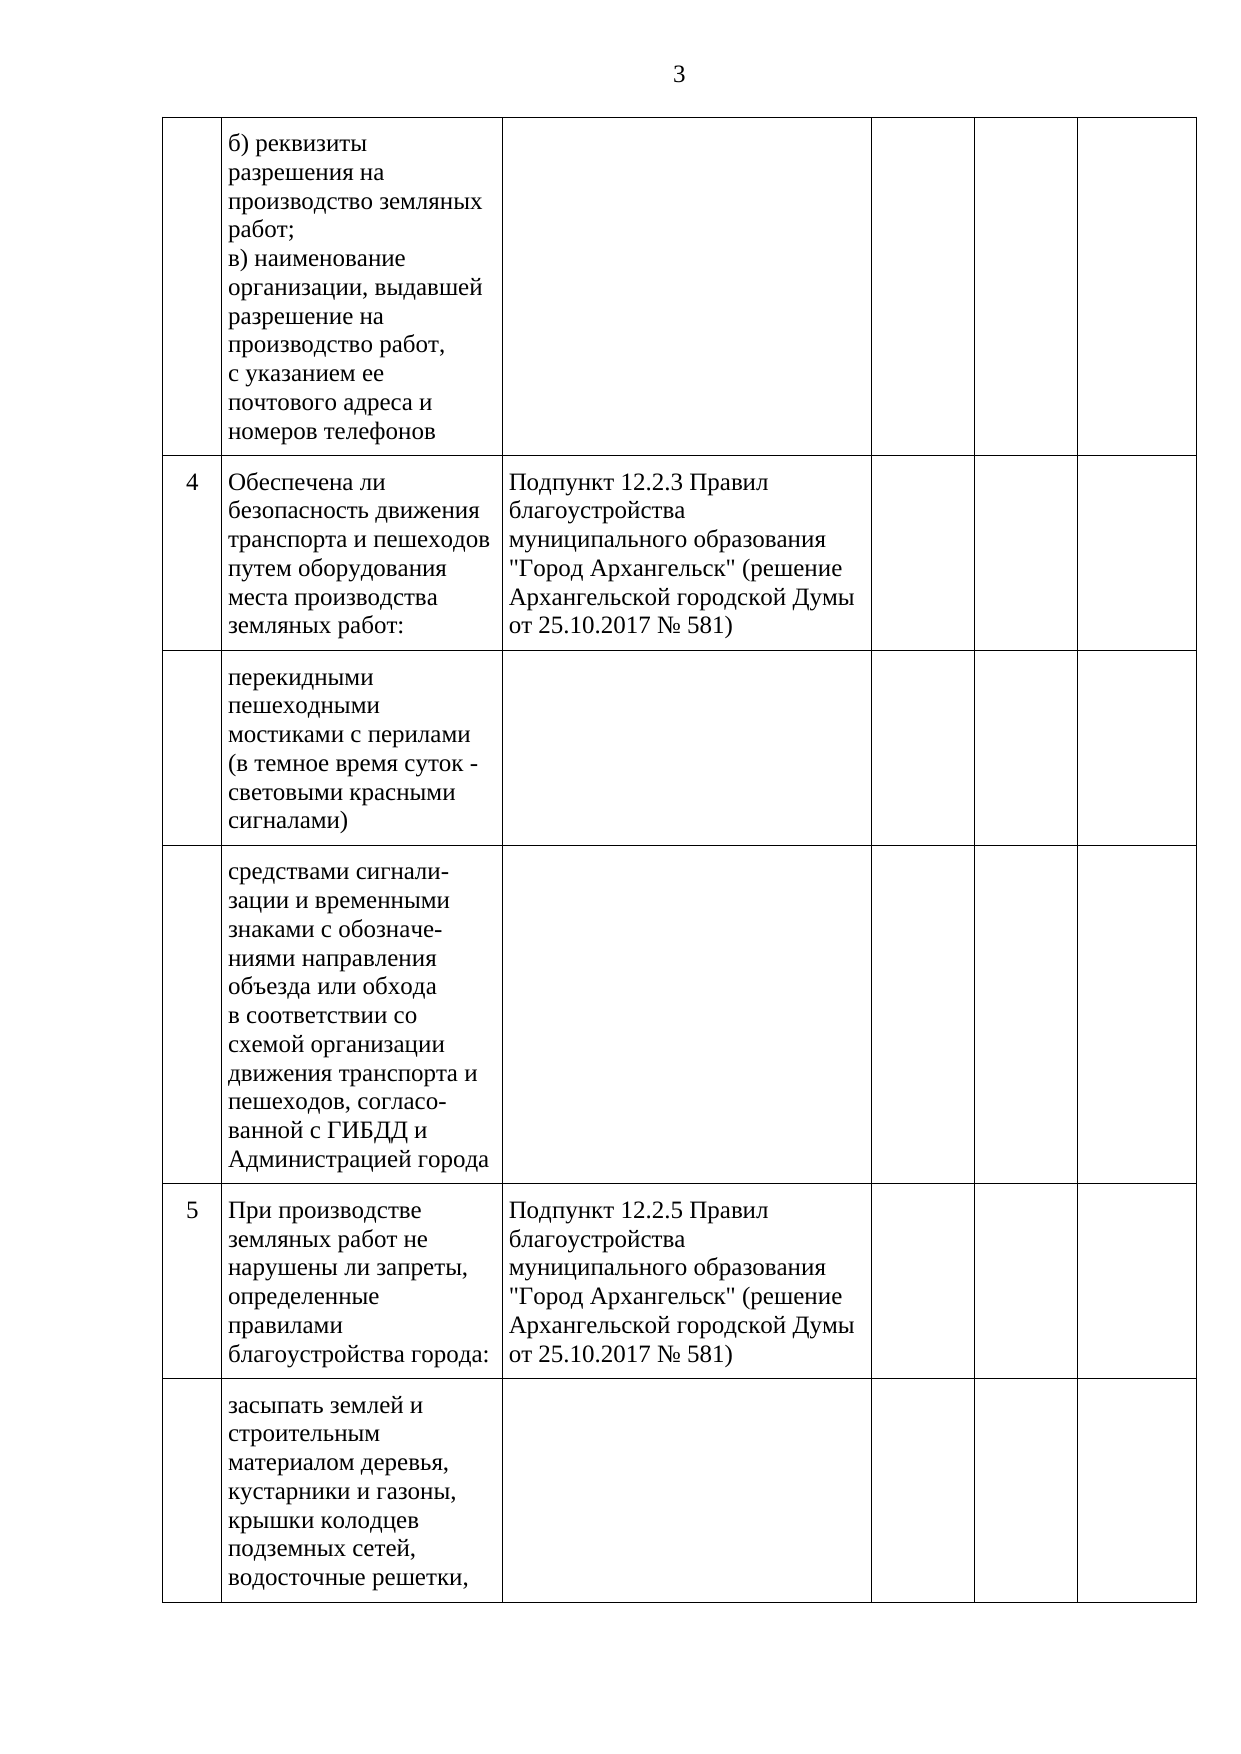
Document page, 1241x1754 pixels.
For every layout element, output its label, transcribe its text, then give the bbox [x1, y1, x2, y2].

table_cell [503, 651, 871, 845]
table_cell 4 [163, 456, 221, 650]
table_cell [872, 118, 974, 455]
table_cell [1078, 118, 1196, 455]
table_cell [975, 456, 1077, 650]
table_cell [975, 1379, 1077, 1602]
table_cell средствами сигнали-зации и временными знаками с обозначе-ниями направления объезда или обхода в соответствии со схемой организации движения транспорта и пешеходов, согласо-ванной с ГИБДД и Администрацией города [222, 846, 502, 1183]
table_cell перекидными пешеходными мостиками с перилами (в темное время суток - световыми красными сигналами) [222, 651, 502, 845]
table_cell [872, 846, 974, 1183]
table_cell [975, 118, 1077, 455]
table_cell [872, 456, 974, 650]
table_cell [163, 846, 221, 1183]
table_cell [1078, 846, 1196, 1183]
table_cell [222, 1379, 502, 1602]
table_cell При производстве земляных работ не нарушены ли запреты, определенные правилами благоустройства города: [222, 1184, 502, 1378]
table_cell [163, 118, 221, 455]
table_cell [1078, 456, 1196, 650]
table_cell [1078, 651, 1196, 845]
table_cell [975, 846, 1077, 1183]
table_cell [503, 846, 871, 1183]
table_cell [163, 1379, 221, 1602]
table_cell Обеспечена ли безопасность движения транспорта и пешеходов путем оборудования места производства земляных работ: [222, 456, 502, 650]
table_cell [872, 651, 974, 845]
table_cell [975, 1184, 1077, 1378]
table_cell Подпункт 12.2.5 Правил благоустройства муниципального образования "Город Архангельск" (решение Архангельской городской Думы от 25.10.2017 № 581) [503, 1184, 871, 1378]
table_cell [222, 118, 502, 455]
table_cell [163, 651, 221, 845]
table_cell [1078, 1379, 1196, 1602]
table_cell [975, 651, 1077, 845]
table_cell Подпункт 12.2.3 Правил благоустройства муниципального образования "Город Архангельск" (решение Архангельской городской Думы от 25.10.2017 № 581) [503, 456, 871, 650]
table_cell 5 [163, 1184, 221, 1378]
table_cell [503, 1379, 871, 1602]
table_cell [872, 1379, 974, 1602]
table_cell [1078, 1184, 1196, 1378]
table_cell [503, 118, 871, 455]
table_cell [872, 1184, 974, 1378]
